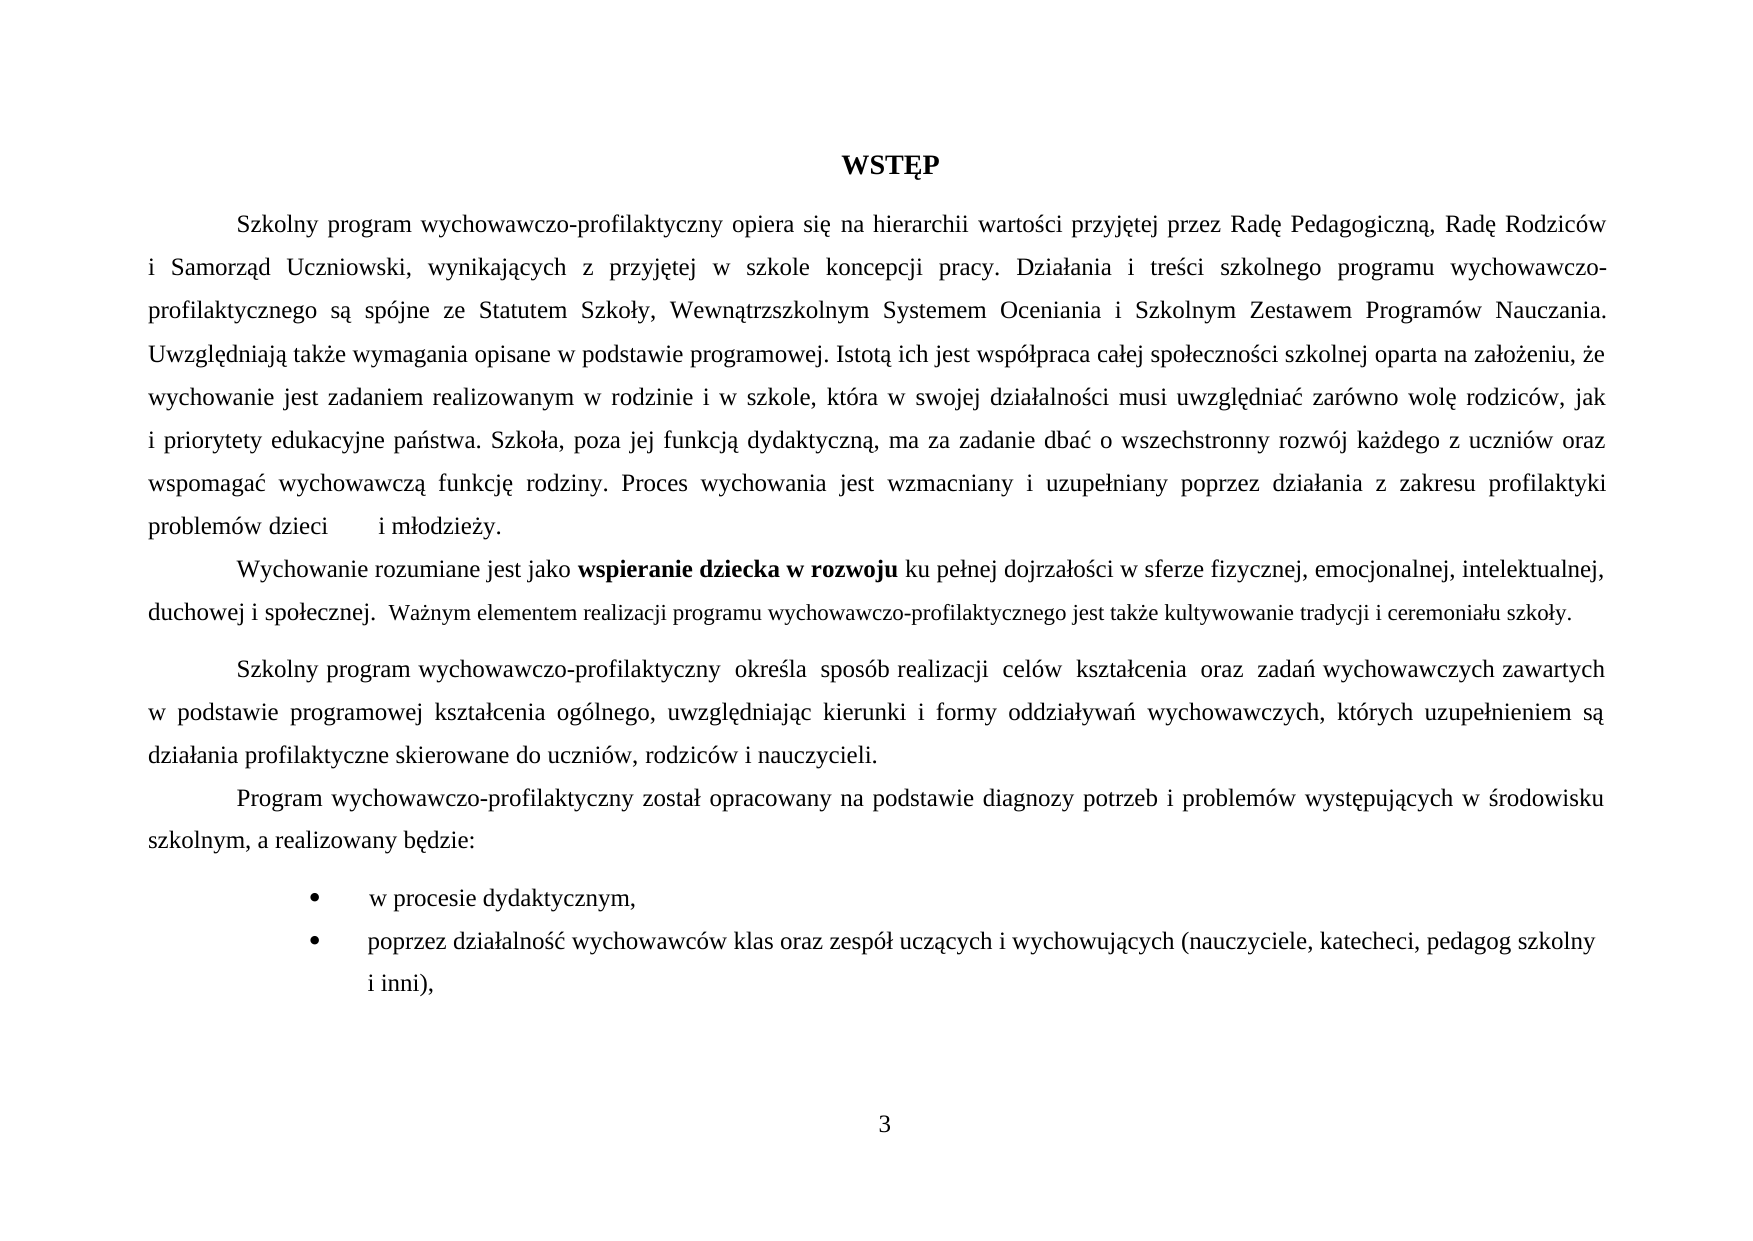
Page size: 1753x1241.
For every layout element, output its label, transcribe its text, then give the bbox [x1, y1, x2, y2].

list poprzez działalność wychowawców klas oraz zespół uczących i wychowujących (nauczyciele, katecheci, pedagog szkolny i inni), [310, 926, 1596, 996]
subtitle WSTĘP [291, 148, 1490, 180]
text Program wychowawczo-profilaktyczny został opracowany na podstawie diagnozy potrzeb i problemów występujących w środowisku szkolnym, a realizowany będzie: [148, 783, 1606, 854]
text Szkolny program wychowawczo-profilaktyczny opiera się na hierarchii wartości przyjętej przez Radę Pedagogiczną, Radę Rodziców i Samorząd Uczniowski, wynikających z przyjętej w szkole koncepcji pracy. Działania i treści szkolnego programu wychowawczo- profilaktycznego są spójne ze Statutem Szkoły, Wewnątrzszkolnym Systemem Oceniania i Szkolnym Zestawem Programów Nauczania. Uwzględniają także wymagania opisane w podstawie programowej. Istotą ich jest współpraca całej społeczności szkolnej oparta na założeniu, że wychowanie jest zadaniem realizowanym w rodzinie i w szkole, która w swojej działalności musi uwzględniać zarówno wolę rodziców, jak i priorytety edukacyjne państwa. Szkoła, poza jej funkcją dydaktyczną, ma za zadanie dbać o wszechstronny rozwój każdego z uczniów oraz wspomagać wychowawczą funkcję rodziny. Proces wychowania jest wzmacniany i uzupełniany poprzez działania z zakresu profilaktyki problemów dzieci i młodzieży. [148, 209, 1607, 540]
text Szkolny program wychowawczo-profilaktyczny określa sposób realizacji celów kształcenia oraz zadań wychowawczych zawartych w podstawie programowej kształcenia ogólnego, uwzględniając kierunki i formy oddziaływań wychowawczych, których uzupełnieniem są działania profilaktyczne skierowane do uczniów, rodziców i nauczycieli. [148, 654, 1605, 769]
list w procesie dydaktycznym, [310, 883, 1667, 911]
text Wychowanie rozumiane jest jako wspieranie dziecka w rozwoju ku pełnej dojrzałości w sferze fizycznej, emocjonalnej, intelektualnej, duchowej i społecznej. Ważnym elementem realizacji programu wychowawczo-profilaktycznego jest także kultywowanie tradycji i ceremoniału szkoły. [148, 554, 1605, 626]
